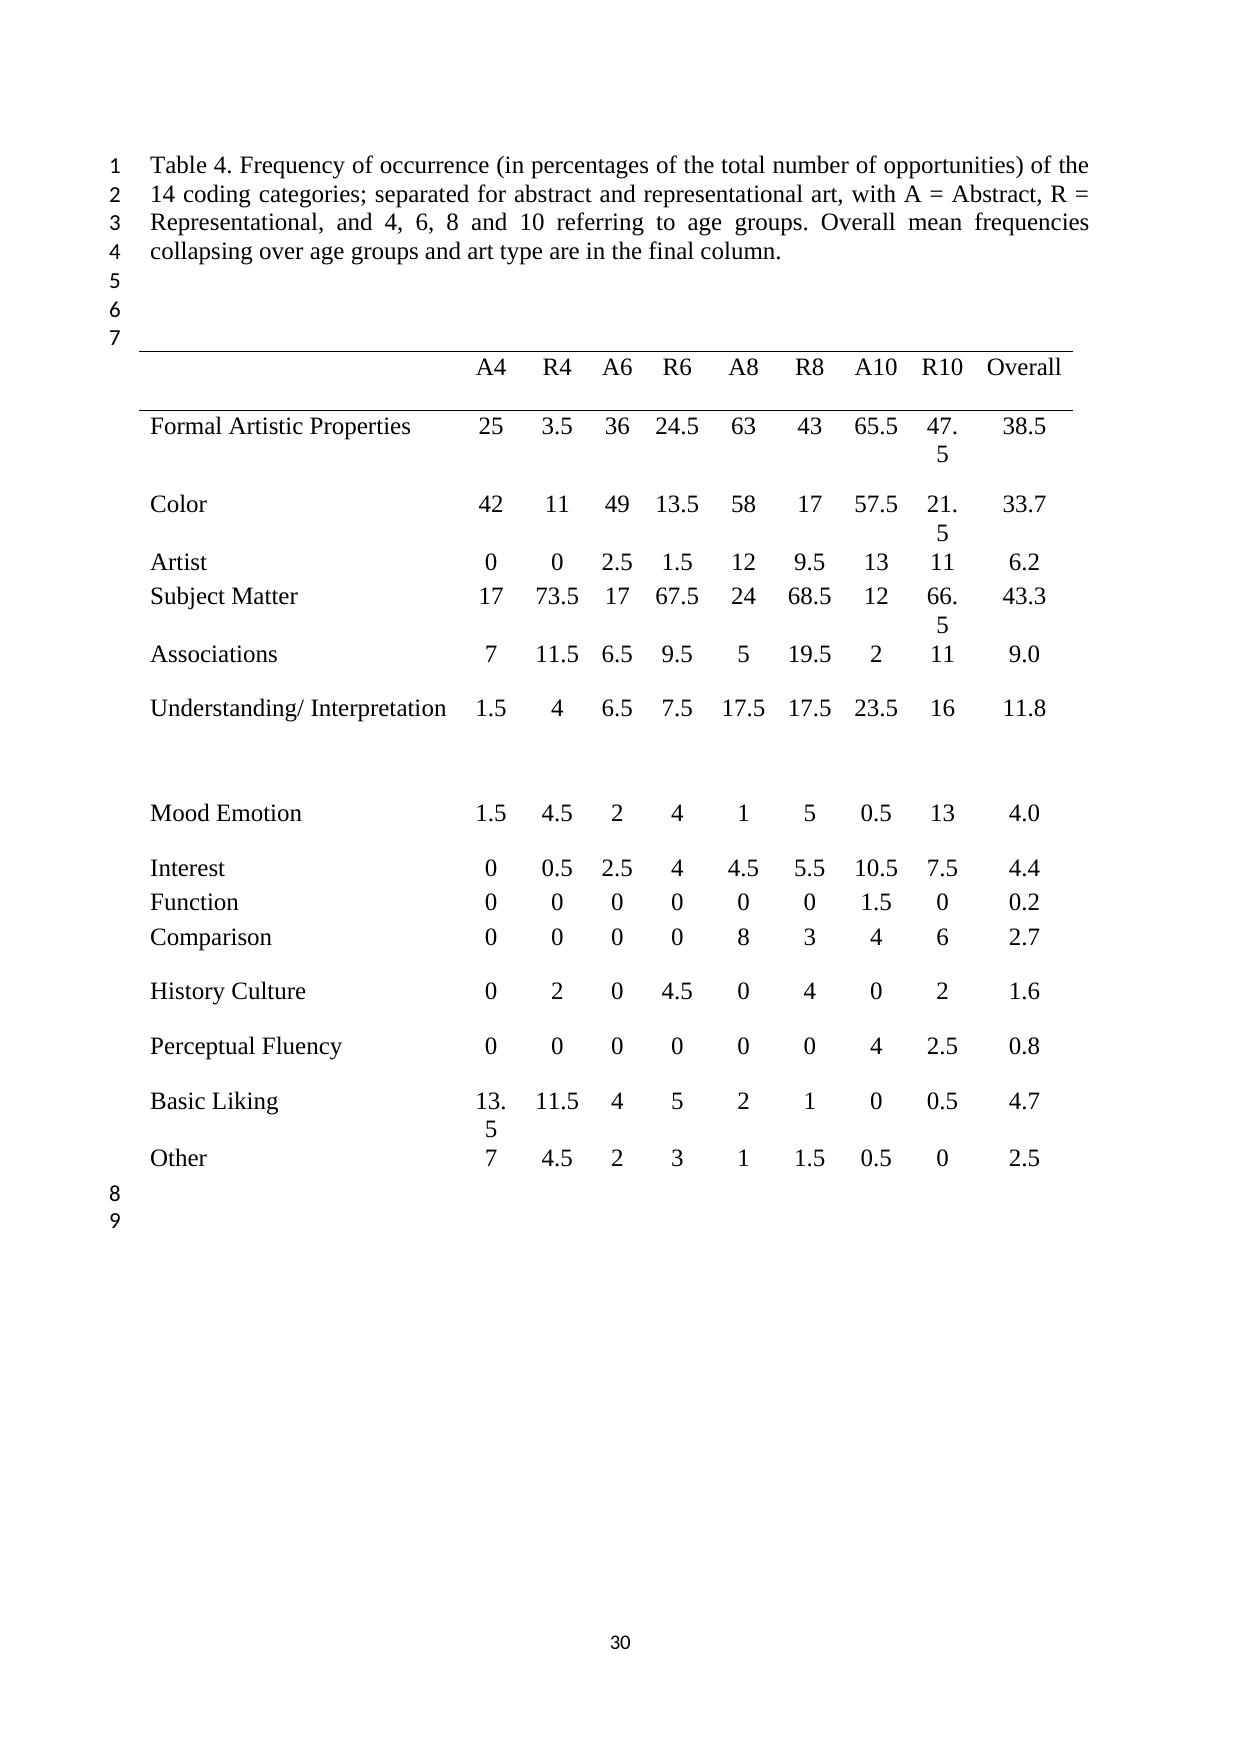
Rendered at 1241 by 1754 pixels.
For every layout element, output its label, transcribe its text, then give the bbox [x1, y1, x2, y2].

table_cell 0.5 [524, 853, 590, 887]
table_cell 0 [524, 922, 590, 976]
table_cell 43 [776, 411, 843, 489]
table_cell History Culture [139, 976, 458, 1031]
table_cell 4.4 [975, 853, 1073, 887]
table_cell 4 [843, 1031, 909, 1086]
table_cell 5 [644, 1086, 710, 1143]
table_cell 4.5 [644, 976, 710, 1031]
table_cell 21.5 [909, 490, 975, 547]
table_cell 42 [458, 490, 524, 547]
table_cell 1 [710, 798, 776, 853]
table_cell 0 [776, 887, 843, 922]
table_cell 4.5 [710, 853, 776, 887]
table_header A4 [458, 352, 524, 410]
table_cell 7.5 [644, 694, 710, 798]
table_cell 0 [590, 922, 644, 976]
table_cell 23.5 [843, 694, 909, 798]
table_cell Formal Artistic Properties [139, 411, 458, 489]
table_cell 17 [590, 581, 644, 639]
table_cell Associations [139, 639, 458, 693]
table_cell 0.2 [975, 887, 1073, 922]
table_cell 19.5 [776, 639, 843, 693]
table_cell 36 [590, 411, 644, 489]
table_cell Artist [139, 547, 458, 581]
table_cell 1.5 [458, 694, 524, 798]
table_cell 12 [843, 581, 909, 639]
table_cell 4.0 [975, 798, 1073, 853]
table_cell 11 [909, 547, 975, 581]
table_cell 0 [524, 1031, 590, 1086]
table_cell 0 [524, 547, 590, 581]
table_cell 17 [776, 490, 843, 547]
table_cell 6.2 [975, 547, 1073, 581]
table_cell 6.5 [590, 694, 644, 798]
table_cell 11.8 [975, 694, 1073, 798]
table_cell 4 [776, 976, 843, 1031]
table_cell 11 [909, 639, 975, 693]
table_cell 6 [909, 922, 975, 976]
table_cell 9.0 [975, 639, 1073, 693]
table_cell 1 [776, 1086, 843, 1143]
table_cell 63 [710, 411, 776, 489]
table_cell 0 [590, 887, 644, 922]
table_header A10 [843, 352, 909, 410]
table_cell 0 [843, 1086, 909, 1143]
table_cell 38.5 [975, 411, 1073, 489]
table_cell 73.5 [524, 581, 590, 639]
table_cell 5 [710, 639, 776, 693]
table_cell 0 [458, 976, 524, 1031]
table_cell 1.5 [458, 798, 524, 853]
table_cell 13 [909, 798, 975, 853]
table_cell 0 [843, 976, 909, 1031]
table_cell 66.5 [909, 581, 975, 639]
table_cell 2 [909, 976, 975, 1031]
table_header A6 [590, 352, 644, 410]
table_cell 0 [710, 976, 776, 1031]
table_cell 0 [644, 922, 710, 976]
table_cell 33.7 [975, 490, 1073, 547]
table_cell 2 [843, 639, 909, 693]
table_cell 9.5 [776, 547, 843, 581]
table_cell 57.5 [843, 490, 909, 547]
table_cell 25 [458, 411, 524, 489]
table_cell 0 [644, 887, 710, 922]
table_cell 4 [644, 853, 710, 887]
table_cell 0.5 [909, 1086, 975, 1143]
table_cell Function [139, 887, 458, 922]
table_cell Understanding/ Interpretation [139, 694, 458, 798]
table_cell 7 [458, 639, 524, 693]
table_cell 2 [524, 976, 590, 1031]
table_cell Perceptual Fluency [139, 1031, 458, 1086]
table_cell 0 [710, 1031, 776, 1086]
table_cell 2.5 [590, 547, 644, 581]
table_cell 0 [458, 547, 524, 581]
table_cell 5.5 [776, 853, 843, 887]
table_cell 0 [590, 976, 644, 1031]
table_cell 10.5 [843, 853, 909, 887]
table_cell 0 [710, 887, 776, 922]
table_cell 0 [458, 1031, 524, 1086]
table_cell 11.5 [524, 1086, 590, 1143]
table_cell 4 [843, 922, 909, 976]
table_cell 0 [590, 1031, 644, 1086]
table_cell Color [139, 490, 458, 547]
table_cell 4.7 [975, 1086, 1073, 1143]
table_cell 49 [590, 490, 644, 547]
table_cell 0 [458, 887, 524, 922]
table_cell 24 [710, 581, 776, 639]
table_cell 4 [590, 1086, 644, 1143]
table_header R6 [644, 352, 710, 410]
table_cell 0 [458, 922, 524, 976]
table_cell 1.5 [776, 1143, 843, 1178]
table_header [139, 352, 458, 410]
table_cell 43.3 [975, 581, 1073, 639]
table_cell 0.5 [843, 798, 909, 853]
table_cell 0 [776, 1031, 843, 1086]
table_cell 2.7 [975, 922, 1073, 976]
table_cell 2.5 [975, 1143, 1073, 1178]
table_cell 8 [710, 922, 776, 976]
table_cell Other [139, 1143, 458, 1178]
table_cell 0 [524, 887, 590, 922]
table_cell 0.5 [843, 1143, 909, 1178]
table_cell 67.5 [644, 581, 710, 639]
table_cell 58 [710, 490, 776, 547]
table_header A8 [710, 352, 776, 410]
table_cell 4 [644, 798, 710, 853]
table_cell 4.5 [524, 1143, 590, 1178]
table_cell 4.5 [524, 798, 590, 853]
table_cell 1 [710, 1143, 776, 1178]
table_cell 13.5 [644, 490, 710, 547]
table_cell 68.5 [776, 581, 843, 639]
table_cell Mood Emotion [139, 798, 458, 853]
table_cell 24.5 [644, 411, 710, 489]
table_cell 2 [590, 1143, 644, 1178]
table_cell 0 [909, 1143, 975, 1178]
table_cell 16 [909, 694, 975, 798]
table_cell 1.5 [644, 547, 710, 581]
table_cell 12 [710, 547, 776, 581]
table_cell 17 [458, 581, 524, 639]
table_cell Interest [139, 853, 458, 887]
table_cell 1.6 [975, 976, 1073, 1031]
table_cell 9.5 [644, 639, 710, 693]
table_cell 11.5 [524, 639, 590, 693]
table_cell 7.5 [909, 853, 975, 887]
table_cell 11 [524, 490, 590, 547]
table_cell 17.5 [710, 694, 776, 798]
table_cell 13 [843, 547, 909, 581]
table_cell 3.5 [524, 411, 590, 489]
table_cell 0 [644, 1031, 710, 1086]
table_cell 2 [710, 1086, 776, 1143]
table_cell 4 [524, 694, 590, 798]
table_cell 3 [644, 1143, 710, 1178]
table_cell 0.8 [975, 1031, 1073, 1086]
table_cell 7 [458, 1143, 524, 1178]
table_cell 13.5 [458, 1086, 524, 1143]
table_cell 2 [590, 798, 644, 853]
table_cell 2.5 [590, 853, 644, 887]
table_header R8 [776, 352, 843, 410]
table_cell 17.5 [776, 694, 843, 798]
table_cell 0 [909, 887, 975, 922]
table_cell 65.5 [843, 411, 909, 489]
table_cell Subject Matter [139, 581, 458, 639]
table_cell 0 [458, 853, 524, 887]
table_header R10 [909, 352, 975, 410]
table_cell 3 [776, 922, 843, 976]
table_cell 47.5 [909, 411, 975, 489]
table_cell Basic Liking [139, 1086, 458, 1143]
table_cell 1.5 [843, 887, 909, 922]
table_cell 6.5 [590, 639, 644, 693]
table_cell 2.5 [909, 1031, 975, 1086]
table_header Overall [975, 352, 1073, 410]
table_cell 5 [776, 798, 843, 853]
text Table 4. Frequency of occurrence (in percentages of the total number of opportunities) of the 14 coding categories; separated for abstract and representational art, with A = Abstract, R = Representational, and 4, 6, 8 and 10 referring to age groups. Overall mean frequencies collapsing over age groups and art type are in the final column. [150, 150, 1090, 265]
table_header R4 [524, 352, 590, 410]
table_cell Comparison [139, 922, 458, 976]
